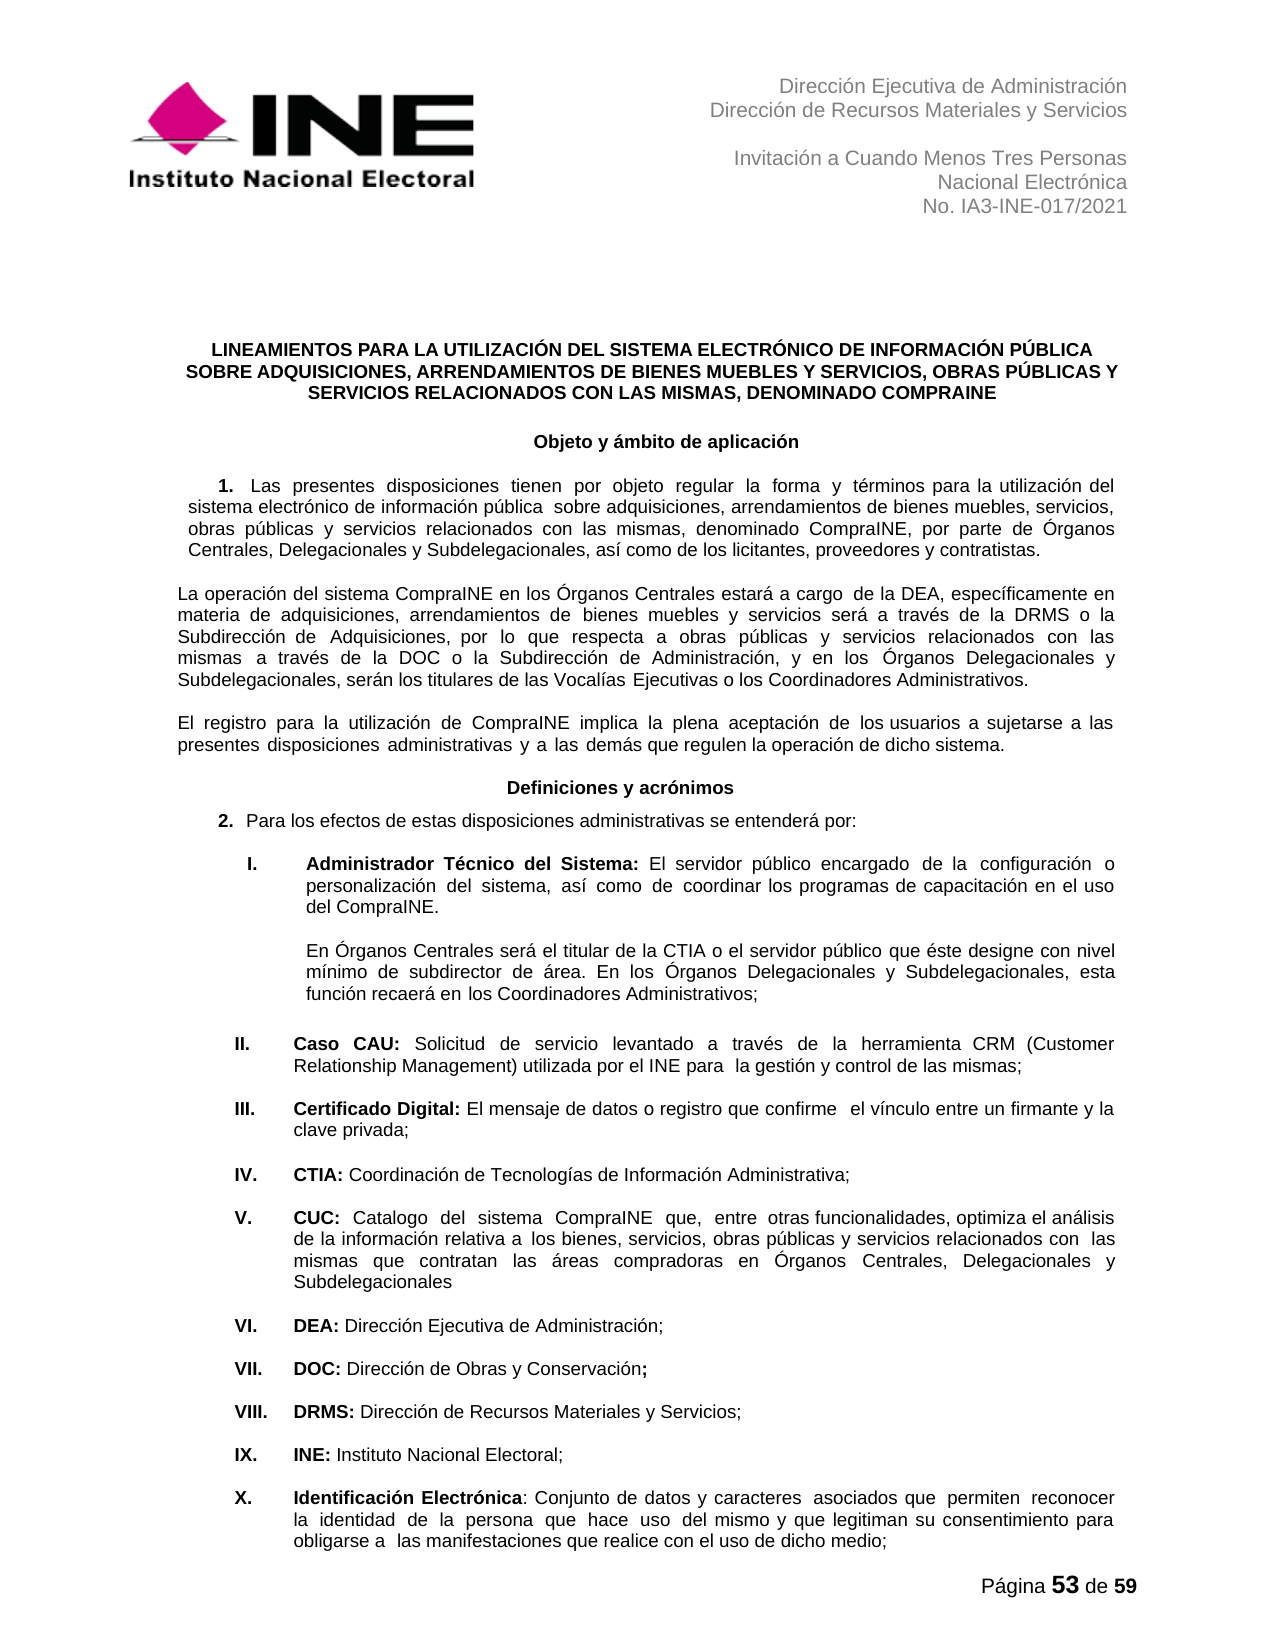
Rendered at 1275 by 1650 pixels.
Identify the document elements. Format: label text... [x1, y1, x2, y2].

list CUC: Catalogo del sistema CompraINE que, entre otras funcionalidades, optimiza el análisis de la información relativa a los bienes, servicios, obras públicas y servicios relacionados con las mismas que contratan las áreas compradoras en Órganos Centrales, Delegacionales y Subdelegacionales [234, 1207, 1115, 1293]
text La operación del sistema CompraINE en los Órganos Centrales estará a cargo de la DEA, específicamente en materia de adquisiciones, arrendamientos de bienes muebles y servicios será a través de la DRMS o la Subdirección de Adquisiciones, por lo que respecta a obras públicas y servicios relacionados con las mismas a través de la DOC o la Subdirección de Administración, y en los Órganos Delegacionales y Subdelegacionales, serán los titulares de las Vocalías Ejecutivas o los Coordinadores Administrativos. [177, 582, 1115, 690]
text En Órganos Centrales será el titular de la CTIA o el servidor público que éste designe con nivel mínimo de subdirector de área. En los Órganos Delegacionales y Subdelegacionales, esta función recaerá en los Coordinadores Administrativos; [306, 939, 1115, 1004]
list DRMS: Dirección de Recursos Materiales y Servicios; [234, 1401, 1127, 1422]
list Administrador Técnico del Sistema: El servidor público encargado de la configuración o personalización del sistema, así como de coordinar los programas de capacitación en el uso del CompraINE. [247, 853, 1115, 918]
list Identificación Electrónica: Conjunto de datos y caracteres asociados que permiten reconocer la identidad de la persona que hace uso del mismo y que legitiman su consentimiento para obligarse a las manifestaciones que realice con el uso de dicho medio; [234, 1487, 1115, 1552]
list CTIA: Coordinación de Tecnologías de Información Administrativa; [234, 1163, 1127, 1185]
list DEA: Dirección Ejecutiva de Administración; [234, 1314, 1127, 1336]
list Certificado Digital: El mensaje de datos o registro que confirme el vínculo entre un firmante y la clave privada; [234, 1098, 1114, 1141]
subtitle Definiciones y acrónimos [177, 776, 1063, 798]
list Para los efectos de estas disposiciones administrativas se entenderá por: [218, 810, 1127, 832]
list Las presentes disposiciones tienen por objeto regular la forma y términos para la utilización del sistema electrónico de información pública sobre adquisiciones, arrendamientos de bienes muebles, servicios, obras públicas y servicios relacionados con las mismas, denominado CompraINE, por parte de Órganos Centrales, Delegacionales y Subdelegacionales, así como de los licitantes, proveedores y contratistas. [188, 474, 1114, 561]
subtitle LINEAMIENTOS PARA LA UTILIZACIÓN DEL SISTEMA ELECTRÓNICO DE INFORMACIÓN PÚBLICA SOBRE ADQUISICIONES, ARRENDAMIENTOS DE BIENES MUEBLES Y SERVICIOS, OBRAS PÚBLICAS Y SERVICIOS RELACIONADOS CON LAS MISMAS, DENOMINADO COMPRAINE [177, 339, 1127, 403]
list INE: Instituto Nacional Electoral; [234, 1444, 1127, 1465]
picture [129, 82, 474, 187]
text El registro para la utilización de CompraINE implica la plena aceptación de los usuarios a sujetarse a las presentes disposiciones administrativas y a las demás que regulen la operación de dicho sistema. [177, 712, 1115, 755]
text Objeto y ámbito de aplicación [269, 431, 1063, 453]
list DOC: Dirección de Obras y Conservación; [234, 1357, 1127, 1379]
list Caso CAU: Solicitud de servicio levantado a través de la herramienta CRM (Customer Relationship Management) utilizada por el INE para la gestión y control de las mismas; [234, 1033, 1115, 1076]
